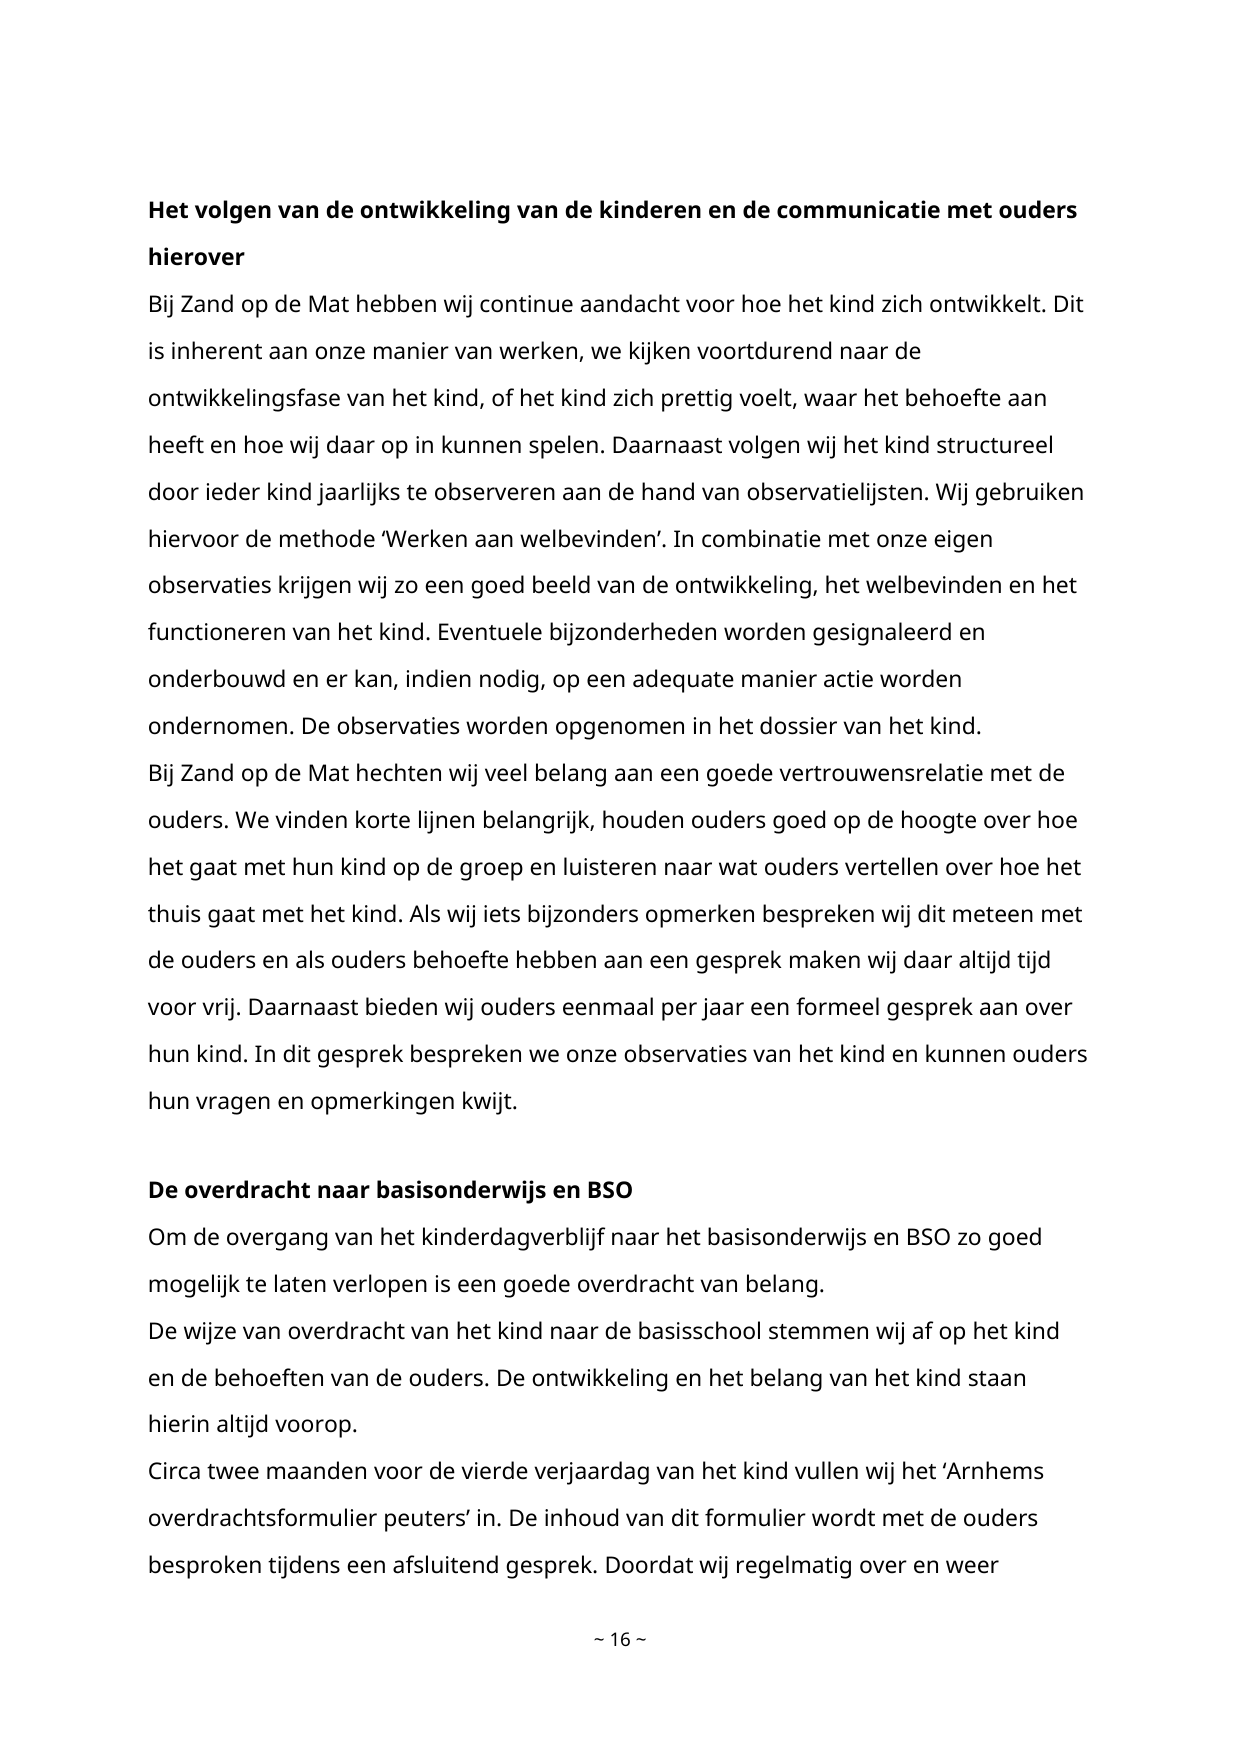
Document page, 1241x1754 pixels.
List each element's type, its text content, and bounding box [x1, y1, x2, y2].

text Bij Zand op de Mat hebben wij continue aandacht voor hoe het kind zich ontwikkelt. Dit is inherent aan onze manier van werken, we kijken voortdurend naar de ontwikkelingsfase van het kind, of het kind zich prettig voelt, waar het behoefte aan heeft en hoe wij daar op in kunnen spelen. Daarnaast volgen wij het kind structureel door ieder kind jaarlijks te observeren aan de hand van observatielijsten. Wij gebruiken hiervoor de methode ‘Werken aan welbevinden’. In combinatie met onze eigen observaties krijgen wij zo een goed beeld van de ontwikkeling, het welbevinden en het functioneren van het kind. Eventuele bijzonderheden worden gesignaleerd en onderbouwd en er kan, indien nodig, op een adequate manier actie worden ondernomen. De observaties worden opgenomen in het dossier van het kind. [148, 288, 1093, 741]
text De overdracht naar basisonderwijs en BSO [148, 1174, 1093, 1205]
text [148, 1455, 1093, 1580]
text Om de overgang van het kinderdagverblijf naar het basisonderwijs en BSO zo goed mogelijk te laten verlopen is een goede overdracht van belang. [148, 1221, 1093, 1299]
text Het volgen van de ontwikkeling van de kinderen en de communicatie met ouders hierover [148, 194, 1093, 273]
text De wijze van overdracht van het kind naar de basisschool stemmen wij af op het kind en de behoeften van de ouders. De ontwikkeling en het belang van het kind staan hierin altijd voorop. [148, 1314, 1093, 1439]
text Bij Zand op de Mat hechten wij veel belang aan een goede vertrouwensrelatie met de ouders. We vinden korte lijnen belangrijk, houden ouders goed op de hoogte over hoe het gaat met hun kind op de groep en luisteren naar wat ouders vertellen over hoe het thuis gaat met het kind. Als wij iets bijzonders opmerken bespreken wij dit meteen met de ouders en als ouders behoefte hebben aan een gesprek maken wij daar altijd tijd voor vrij. Daarnaast bieden wij ouders eenmaal per jaar een formeel gesprek aan over hun kind. In dit gesprek bespreken we onze observaties van het kind en kunnen ouders hun vragen en opmerkingen kwijt. [148, 757, 1093, 1116]
